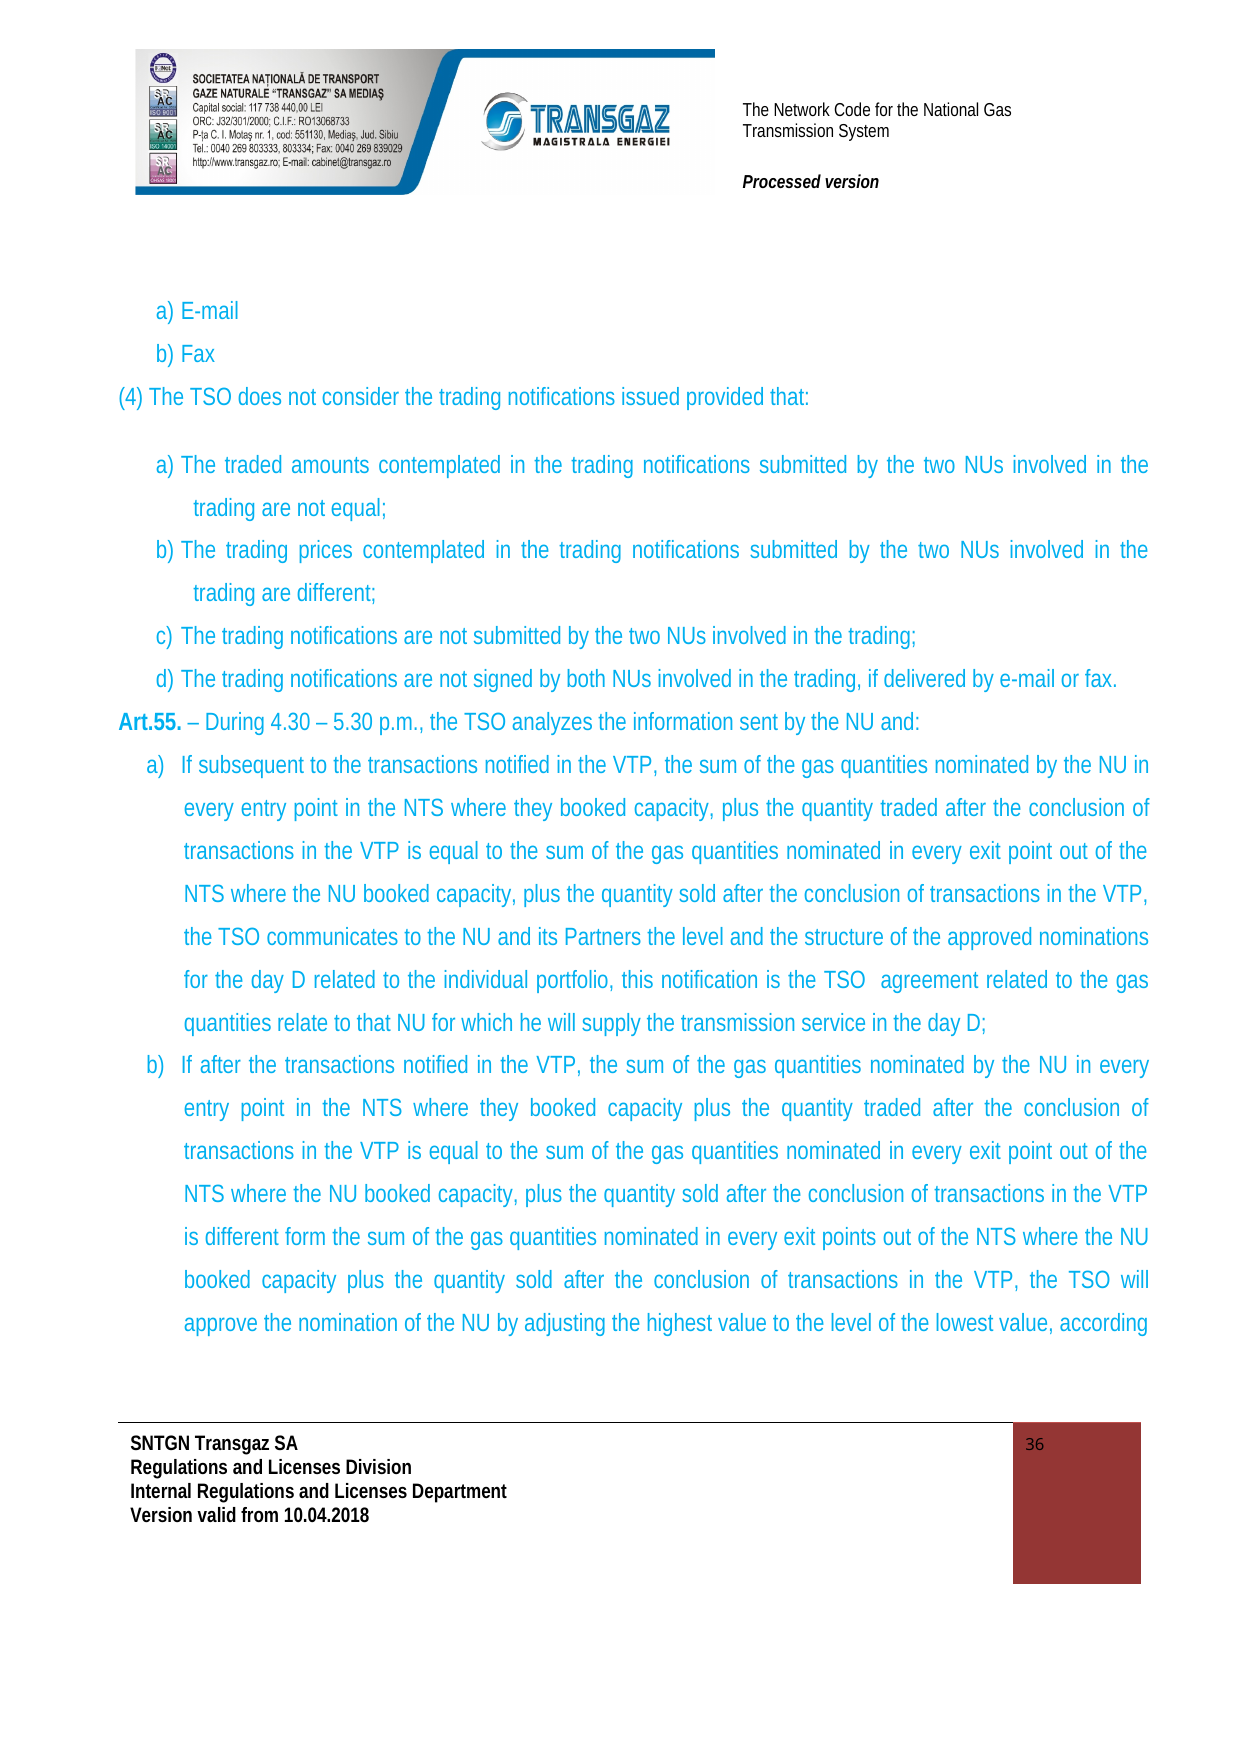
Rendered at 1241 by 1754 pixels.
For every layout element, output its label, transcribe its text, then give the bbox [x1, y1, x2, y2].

list The trading notifications are not submitted by the two NUs involved in the trading; [156, 621, 1152, 650]
text Art.55. – During 4.30 – 5.30 p.m., the TSO analyzes the information sent by the NU and: [118, 707, 1152, 736]
picture [135, 49, 715, 195]
text (4) The TSO does not consider the trading notifications issued provided that: [118, 382, 1152, 410]
list Fax [156, 339, 1152, 367]
list The trading prices contemplated in the trading notifications submitted by the two NUs involved in the trading are different; [156, 536, 1152, 607]
list The traded amounts contemplated in the trading notifications submitted by the two NUs involved in the trading are not equal; [156, 450, 1152, 521]
list The trading notifications are not signed by both NUs involved in the trading, if delivered by e-mail or fax. [156, 664, 1152, 693]
list If subsequent to the transactions notified in the VTP, the sum of the gas quantities nominated by the NU in every entry point in the NTS where they booked capacity, plus the quantity traded after the conclusion of transactions in the VTP is equal to the sum of the gas quantities nominated in every exit point out of the NTS where the NU booked capacity, plus the quantity sold after the conclusion of transactions in the VTP, the TSO communicates to the NU and its Partners the level and the structure of the approved nominations for the day D related to the individual portfolio, this notification is the TSO agreement related to the gas quantities relate to that NU for which he will supply the transmission service in the day D; [146, 750, 1152, 1036]
list E-mail [156, 296, 1152, 324]
